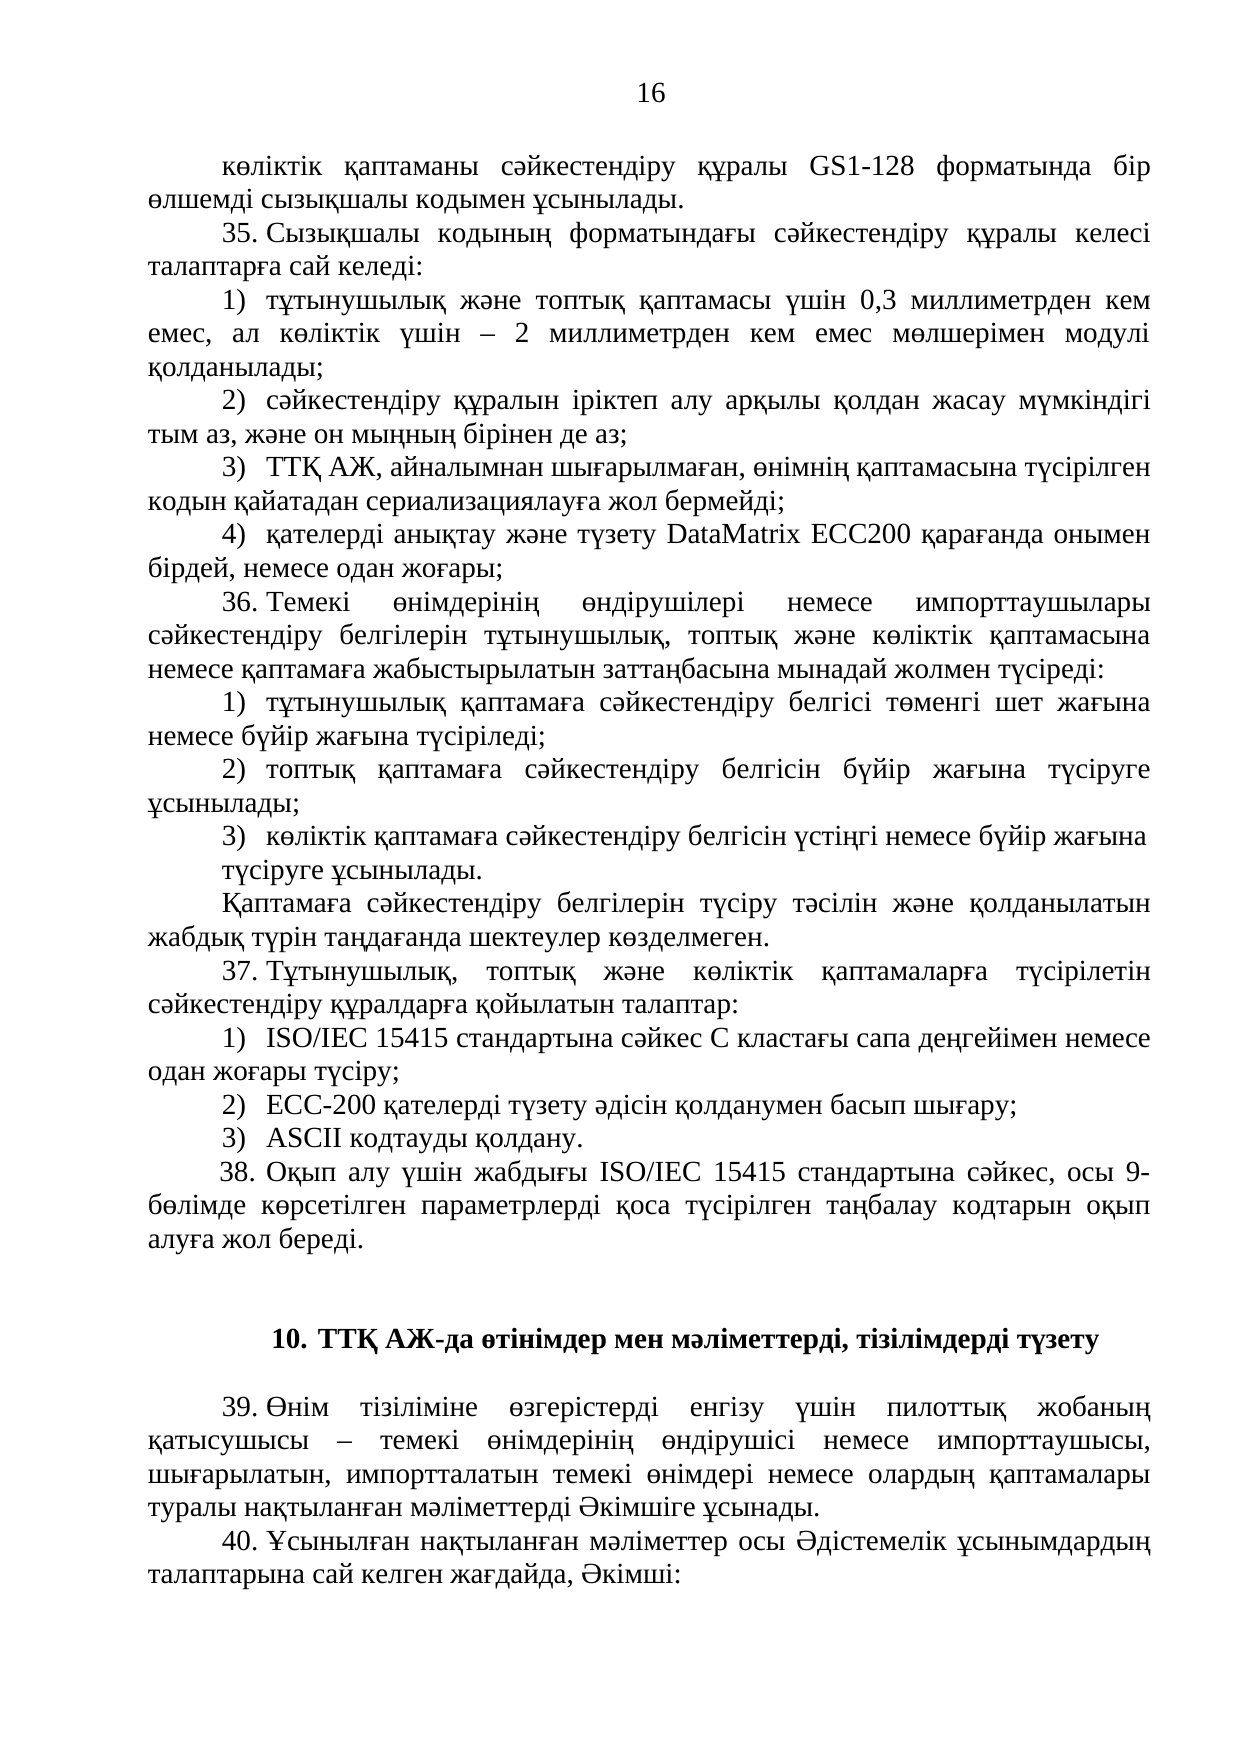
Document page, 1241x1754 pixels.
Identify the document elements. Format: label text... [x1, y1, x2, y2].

list ТТҚ АЖ, айналымнан шығарылмаған, өнімнің қаптамасына түсірілген кодын қайатадан сериализациялауға жол бермейді; [148, 449, 1152, 517]
list тұтынушылық қаптамаға сәйкестендіру белгісі төменгі шет жағына немесе бүйір жағына түсіріледі; [148, 684, 1152, 751]
list Тұтынушылық, топтық және көліктік қаптамаларға түсірілетін сәйкестендіру құралдарға қойылатын талаптар: [148, 953, 1152, 1020]
list ISO/IEC 15415 стандартына сәйкес С кластағы сапа деңгейімен немесе одан жоғары түсіру; [148, 1020, 1152, 1087]
list Өнім тізіліміне өзгерістерді енгізу үшін пилоттық жобаның қатысушысы – темекі өнімдерінің өндірушісі немесе импорттаушысы, шығарылатын, импортталатын темекі өнімдері немесе олардың қаптамалары туралы нақтыланған мәліметтерді Әкімшіге ұсынады. [148, 1389, 1152, 1523]
list сәйкестендіру құралын іріктеп алу арқылы қолдан жасау мүмкіндігі тым аз, және он мыңның бірінен де аз; [148, 382, 1152, 449]
list Оқып алу үшін жабдығы ISO/IEC 15415 стандартына сәйкес, осы 9-бөлімде көрсетілген параметрлерді қоса түсірілген таңбалау кодтарын оқып алуға жол береді. [148, 1154, 1152, 1254]
list топтық қаптамаға сәйкестендіру белгісін бүйір жағына түсіруге ұсынылады; [148, 751, 1152, 818]
list түсіруге ұсынылады. [148, 852, 1152, 886]
list ТТҚ АЖ-да өтінімдер мен мәліметтерді, тізілімдерді түзету [148, 1322, 1152, 1355]
list Ұсынылған нақтыланған мәліметтер осы Әдістемелік ұсынымдардың талаптарына сай келген жағдайда, Әкімші: [148, 1523, 1152, 1590]
list көліктік қаптаманы сәйкестендіру құралы GS1-128 форматында бір өлшемді сызықшалы кодымен ұсынылады. [148, 148, 1152, 215]
list Қаптамаға сәйкестендіру белгілерін түсіру тәсілін және қолданылатын жабдық түрін таңдағанда шектеулер көзделмеген. [148, 886, 1152, 953]
list Темекі өнімдерінің өндірушілері немесе импорттаушылары сәйкестендіру белгілерін тұтынушылық, топтық және көліктік қаптамасына немесе қаптамаға жабыстырылатын заттаңбасына мынадай жолмен түсіреді: [148, 584, 1152, 684]
list Сызықшалы кодының форматындағы сәйкестендіру құралы келесі талаптарға сай келеді: [148, 215, 1152, 282]
list тұтынушылық және топтық қаптамасы үшін 0,3 миллиметрден кем емес, ал көліктік үшін – 2 миллиметрден кем емес мөлшерімен модулі қолданылады; [148, 282, 1152, 382]
list ASCII кодтауды қолдану. [148, 1120, 1152, 1154]
list көліктік қаптамаға сәйкестендіру белгісін үстіңгі немесе бүйір жағына [148, 818, 1152, 852]
list қателерді анықтау және түзету DataMatrix ECC200 қарағанда онымен бірдей, немесе одан жоғары; [148, 517, 1152, 584]
list ЕСС-200 қателерді түзету әдісін қолданумен басып шығару; [148, 1087, 1152, 1120]
